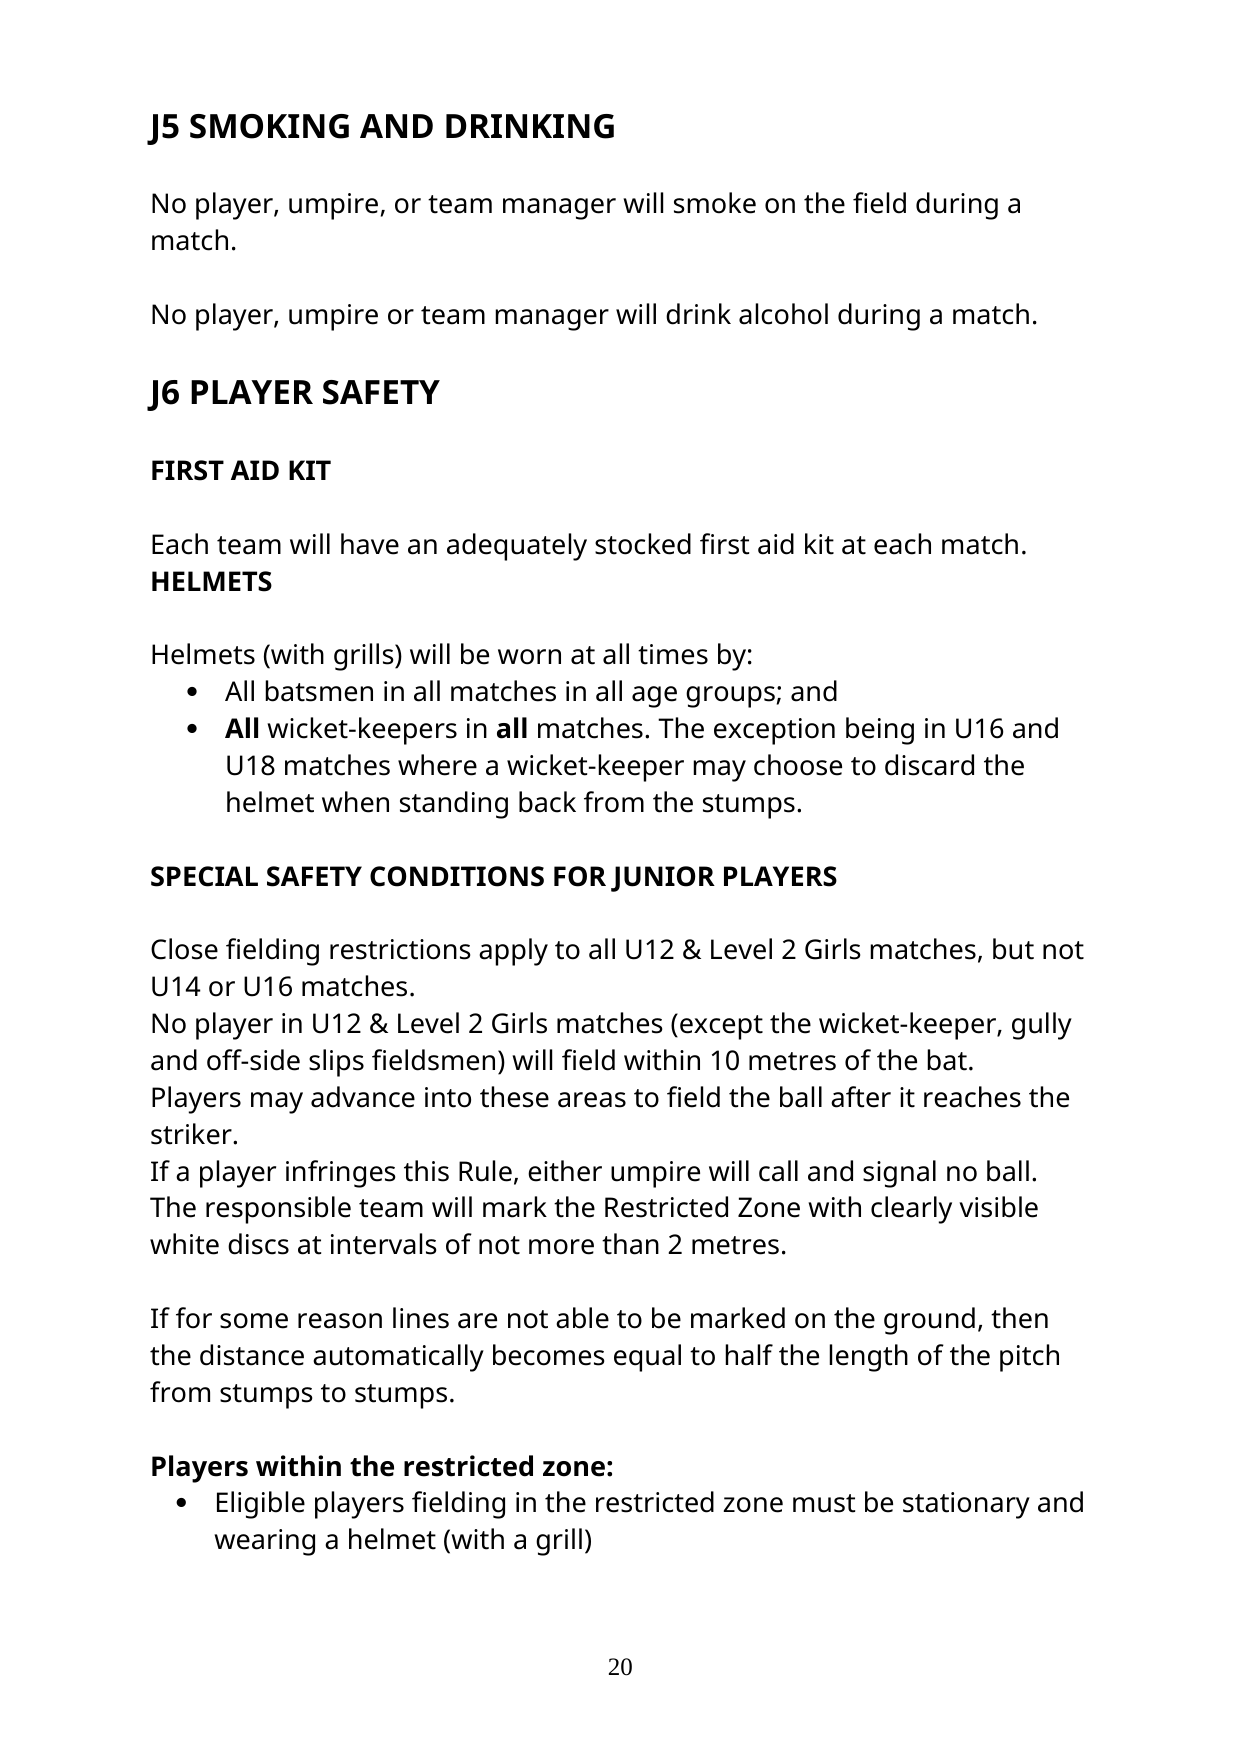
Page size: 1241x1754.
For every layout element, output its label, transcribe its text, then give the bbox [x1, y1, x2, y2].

text If for some reason lines are not able to be marked on the ground, then the distance automatically becomes equal to half the length of the pitch from stumps to stumps. [150, 1299, 1090, 1410]
list All wicket-keepers in all matches. The exception being in U16 and U18 matches where a wicket-keeper may choose to discard the helmet when standing back from the stumps. [187, 709, 1090, 820]
text No player, umpire, or team manager will smoke on the field during a match. [150, 185, 1090, 258]
text If a player infringes this Rule, either umpire will call and signal no ball. [150, 1152, 1090, 1189]
list All batsmen in all matches in all age groups; and [187, 673, 1090, 709]
text Helmets (with grills) will be worn at all times by: [150, 636, 1090, 673]
text No player, umpire or team manager will drink alcohol during a match. [150, 295, 1090, 332]
text No player in U12 & Level 2 Girls matches (except the wicket-keeper, gully and off-side slips fieldsmen) will field within 10 metres of the bat. [150, 1004, 1090, 1078]
text Players within the restricted zone: [150, 1447, 1090, 1484]
list Eligible players fielding in the restricted zone must be stationary and wearing a helmet (with a grill) [177, 1484, 1090, 1558]
text HELMETS [150, 562, 1090, 599]
subtitle J6 PLAYER SAFETY [150, 369, 1090, 414]
text The responsible team will mark the Restricted Zone with clearly visible white discs at intervals of not more than 2 metres. [150, 1189, 1090, 1263]
text Players may advance into these areas to field the ball after it reaches the striker. [150, 1078, 1090, 1152]
text FIRST AID KIT [150, 451, 1090, 488]
text Each team will have an adequately stocked first aid kit at each match. [150, 525, 1090, 562]
text SPECIAL SAFETY CONDITIONS FOR JUNIOR PLAYERS [150, 857, 1090, 894]
subtitle J5 SMOKING AND DRINKING [150, 102, 1090, 148]
text Close fielding restrictions apply to all U12 & Level 2 Girls matches, but not U14 or U16 matches. [150, 931, 1090, 1004]
